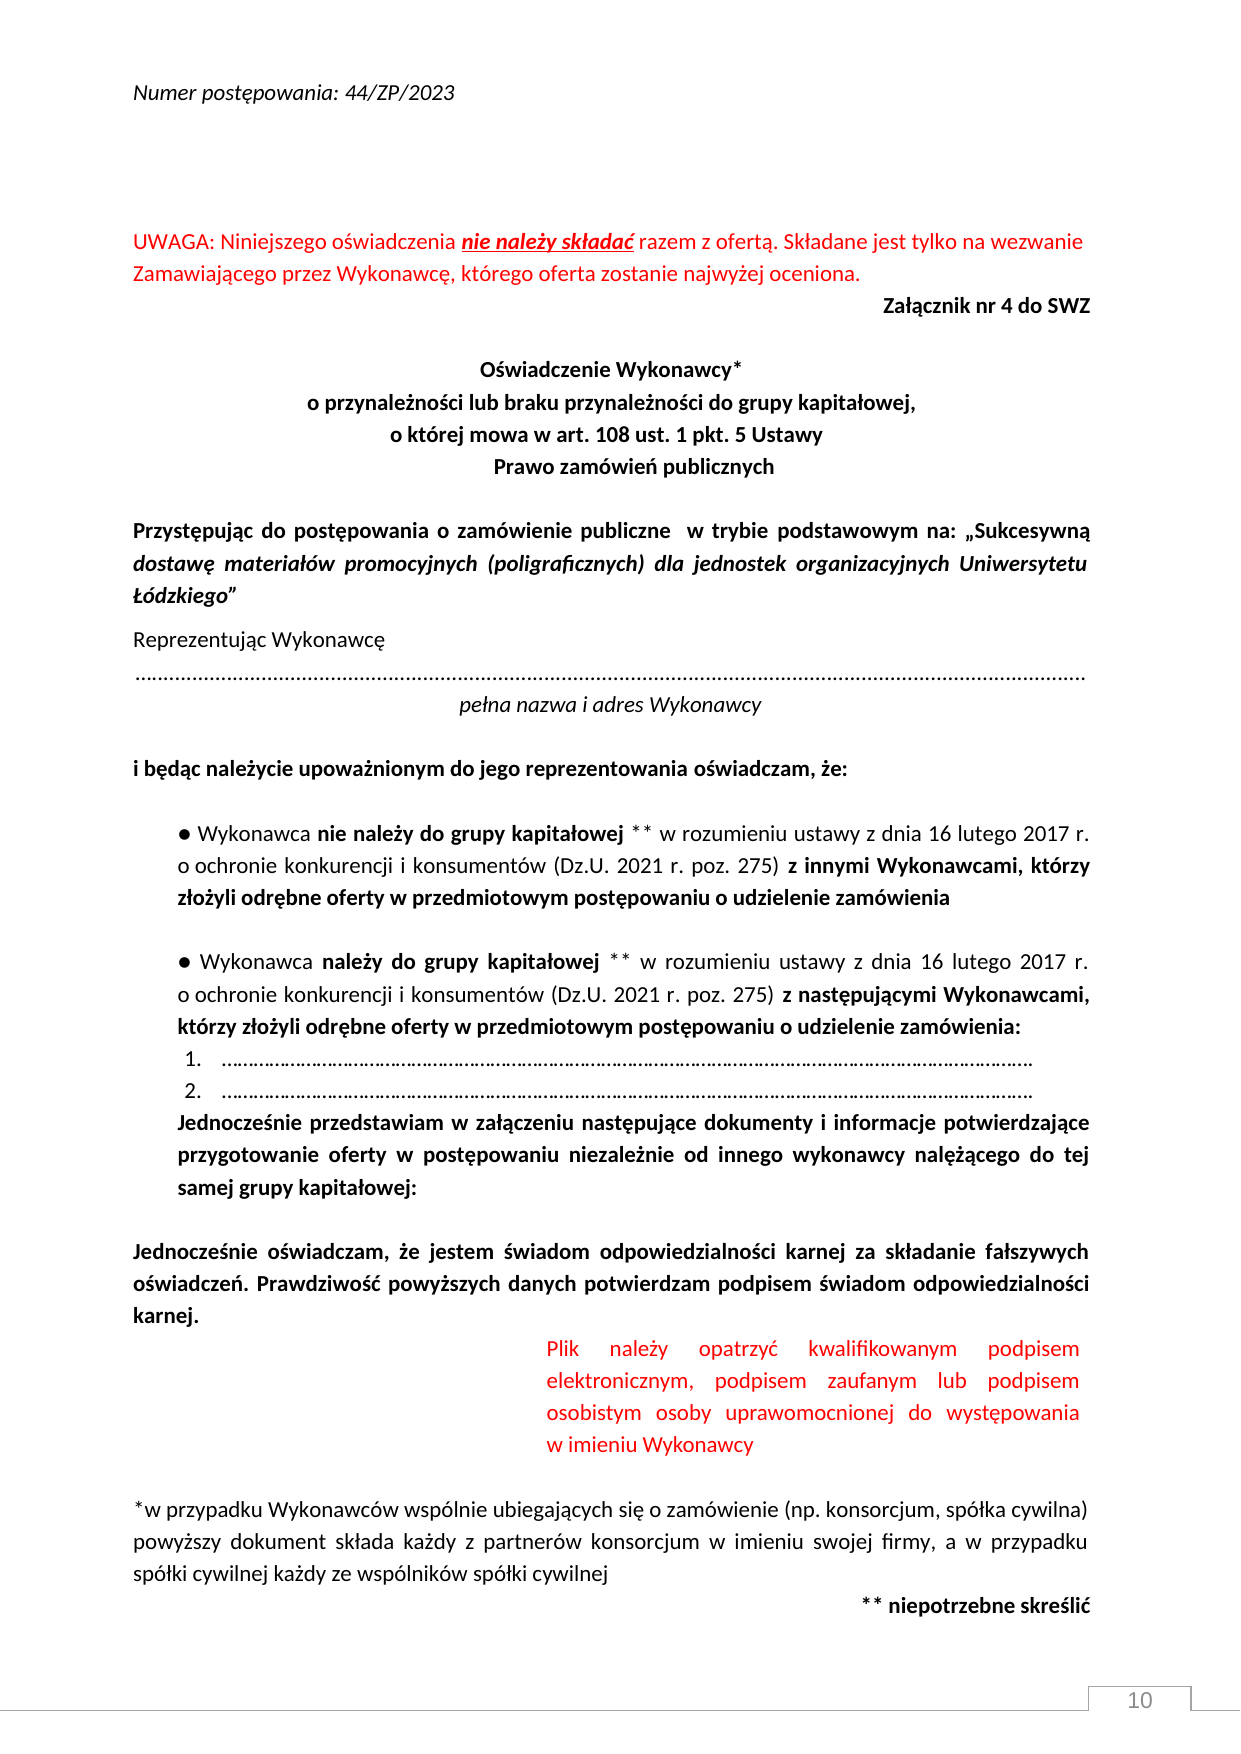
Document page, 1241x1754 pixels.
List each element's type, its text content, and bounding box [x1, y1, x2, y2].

text Plik należy opatrzyć kwalifikowanym podpisem elektronicznym, podpisem zaufanym lub podpisem osobistym osoby uprawomocnionej do występowania w imieniu Wykonawcy [546, 1334, 1080, 1458]
text ** niepotrzebne skreślić [133, 1591, 1090, 1619]
list ….................................................................................................................................................................. [133, 658, 1090, 686]
list *w przypadku Wykonawców wspólnie ubiegających się o zamówienie (np. konsorcjum, spółka cywilna) powyższy dokument składa każdy z partnerów konsorcjum w imieniu swojej firmy, a w przypadku spółki cywilnej każdy ze wspólników spółki cywilnej [133, 1495, 1090, 1587]
text ● Wykonawca należy do grupy kapitałowej ** w rozumieniu ustawy z dnia 16 lutego 2017 r. o ochronie konkurencji i konsumentów (Dz.U. 2021 r. poz. 275) z następującymi Wykonawcami, którzy złożyli odrębne oferty w przedmiotowym postępowaniu o udzielenie zamówienia: [177, 947, 1090, 1040]
text pełna nazwa i adres Wykonawcy [133, 690, 1090, 718]
text ● Wykonawca nie należy do grupy kapitałowej ** w rozumieniu ustawy z dnia 16 lutego 2017 r. o ochronie konkurencji i konsumentów (Dz.U. 2021 r. poz. 275) z innymi Wykonawcami, którzy złożyli odrębne oferty w przedmiotowym postępowaniu o udzielenie zamówienia [177, 819, 1090, 911]
text UWAGA: Niniejszego oświadczenia nie należy składać razem z ofertą. Składane jest tylko na wezwanie Zamawiającego przez Wykonawcę, którego oferta zostanie najwyżej oceniona. [133, 227, 1090, 287]
list i będąc należycie upoważnionym do jego reprezentowania oświadczam, że: [133, 754, 1090, 782]
list o której mowa w art. 108 ust. 1 pkt. 5 Ustawy Prawo zamówień publicznych [133, 420, 1090, 480]
list Jednocześnie oświadczam, że jestem świadom odpowiedzialności karnej za składanie fałszywych oświadczeń. Prawdziwość powyższych danych potwierdzam podpisem świadom odpowiedzialności karnej. [133, 1237, 1090, 1329]
text Załącznik nr 4 do SWZ [133, 291, 1090, 319]
list ………………………………………………………………………………………………………………………………………. [184, 1044, 1090, 1072]
list o przynależności lub braku przynależności do grupy kapitałowej, [133, 388, 1090, 416]
text Reprezentując Wykonawcę [133, 626, 1090, 654]
list Przystępując do postępowania o zamówienie publiczne w trybie podstawowym na: „Sukcesywną dostawę materiałów promocyjnych (poligraficznych) dla jednostek organizacyjnych Uniwersytetu Łódzkiego” [133, 517, 1090, 609]
list Oświadczenie Wykonawcy* [133, 356, 1090, 384]
list ………………………………………………………………………………………………………………………………………. [184, 1076, 1090, 1104]
text Jednocześnie przedstawiam w załączeniu następujące dokumenty i informacje potwierdzające przygotowanie oferty w postępowaniu niezależnie od innego wykonawcy nalężącego do tej samej grupy kapitałowej: [177, 1108, 1090, 1201]
